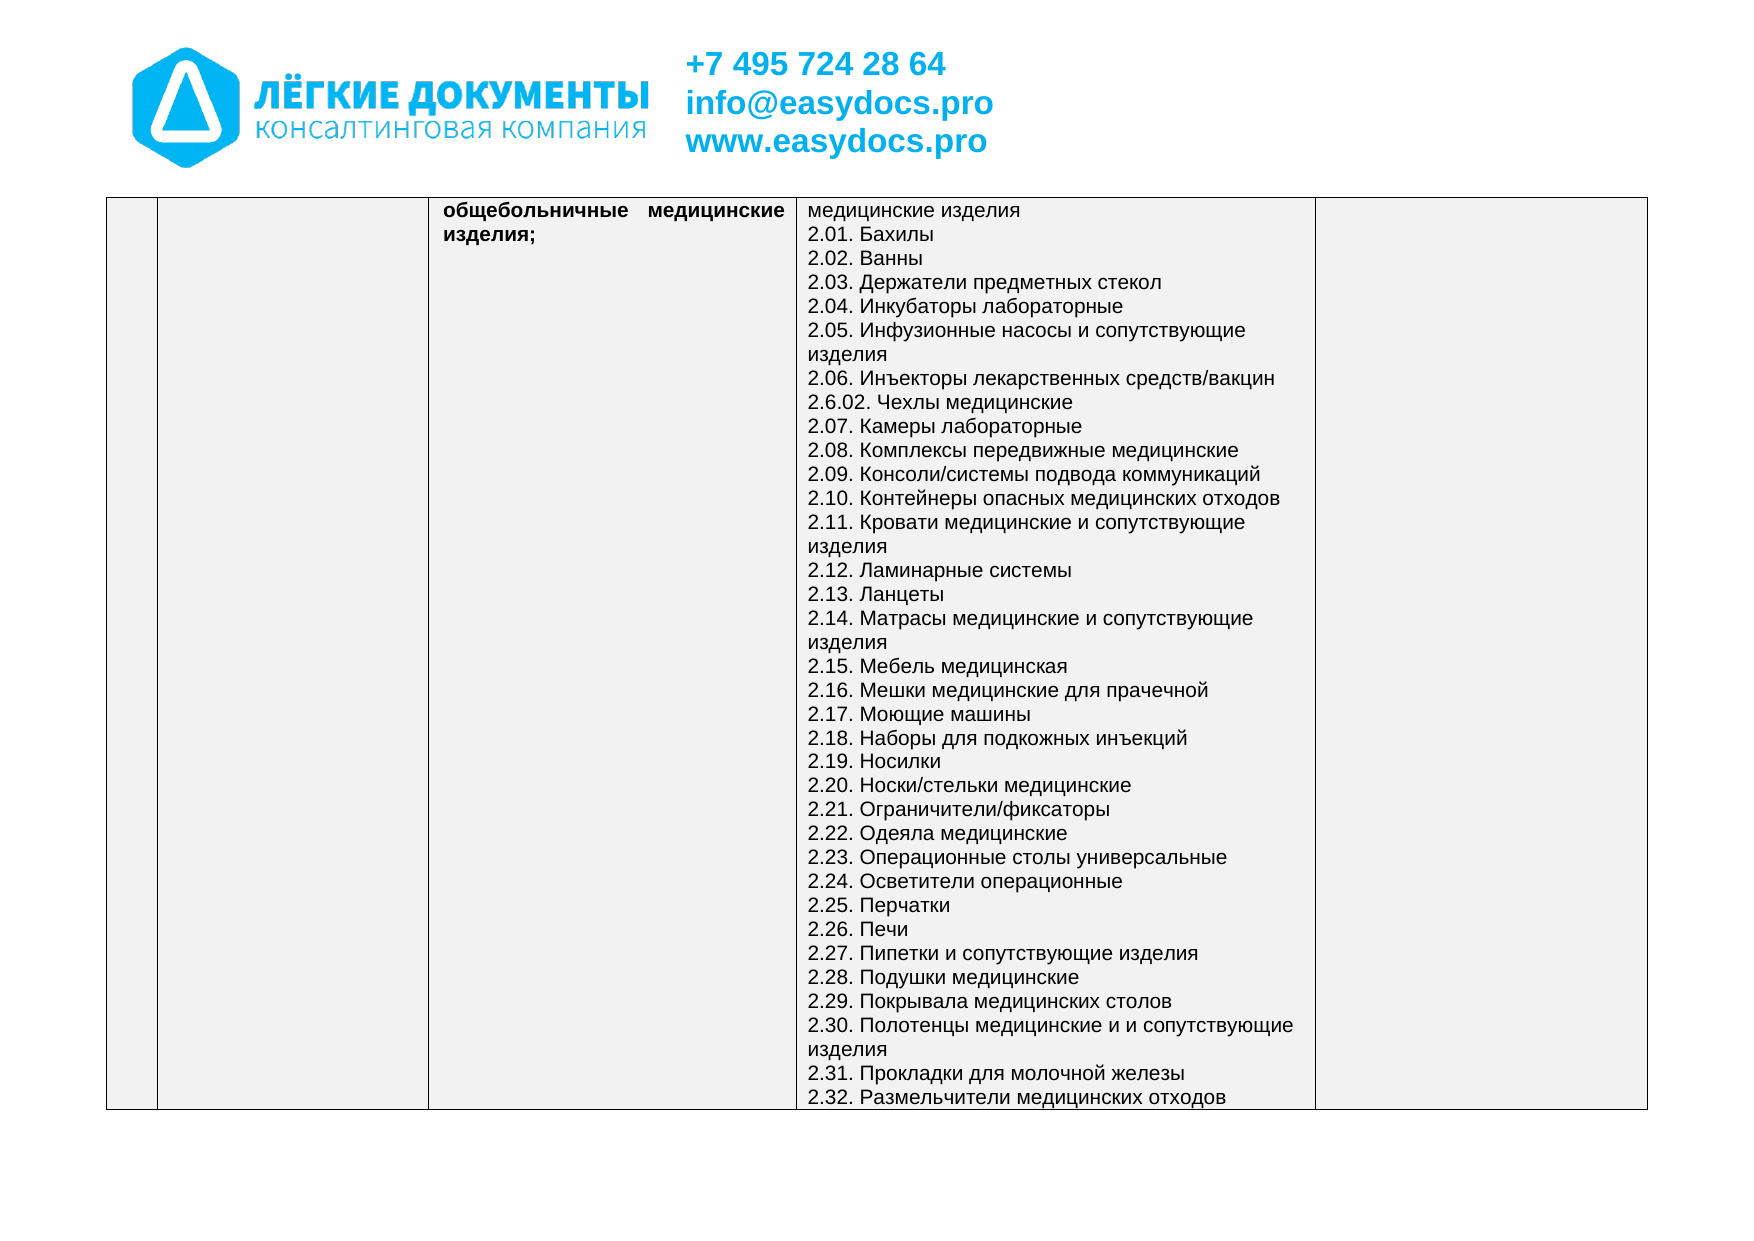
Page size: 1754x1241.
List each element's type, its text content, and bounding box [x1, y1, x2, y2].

table_cell [1316, 198, 1647, 1109]
picture [118, 44, 663, 170]
table_cell вспомогательные и общебольничные медицинские изделия; [429, 198, 796, 1109]
